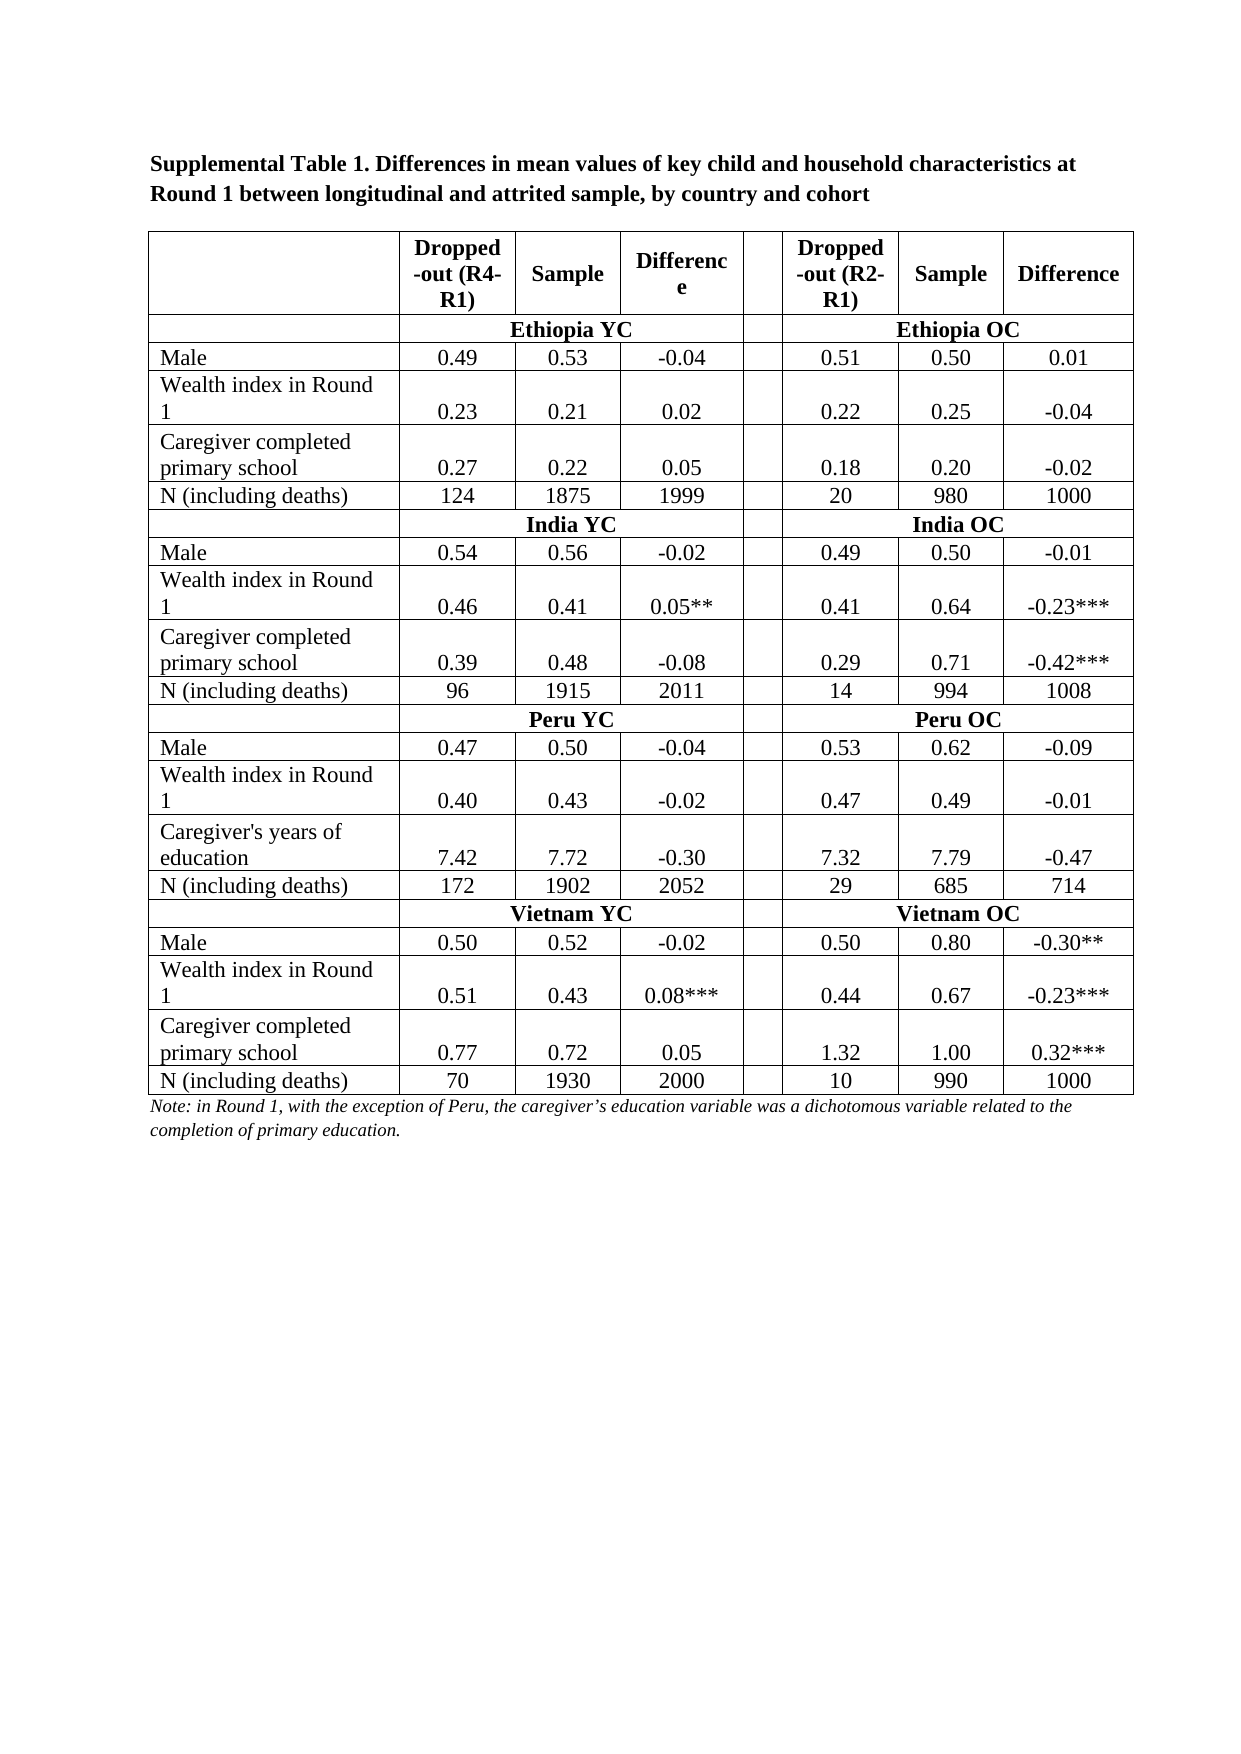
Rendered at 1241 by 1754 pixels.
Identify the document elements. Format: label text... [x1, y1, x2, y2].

table_cell -0.02 [1004, 425, 1133, 481]
table_cell Male [149, 343, 399, 370]
table_cell 20 [783, 482, 898, 509]
table_header [149, 232, 399, 314]
table_cell -0.09 [1004, 733, 1133, 760]
table_cell 7.32 [783, 815, 898, 870]
table_cell 1000 [1004, 482, 1133, 509]
table_cell 7.79 [899, 815, 1003, 870]
table_cell 2011 [621, 677, 743, 704]
table_cell 0.02 [621, 371, 743, 424]
table_cell [744, 620, 782, 676]
table_cell -0.47 [1004, 815, 1133, 870]
table_cell 7.42 [400, 815, 515, 870]
table_cell -0.04 [621, 733, 743, 760]
table_cell [744, 733, 782, 760]
table_cell Wealth index in Round 1 [149, 761, 399, 814]
table_cell 0.49 [400, 343, 515, 370]
table_cell 0.49 [899, 761, 1003, 814]
table_cell 0.50 [899, 538, 1003, 565]
table_cell 14 [783, 677, 898, 704]
table_cell 0.62 [899, 733, 1003, 760]
table_cell 0.41 [783, 566, 898, 619]
table_cell 0.50 [899, 343, 1003, 370]
table_cell 0.18 [783, 425, 898, 481]
table_cell 7.72 [516, 815, 620, 870]
table_cell 994 [899, 677, 1003, 704]
table_cell 0.41 [516, 566, 620, 619]
table_cell India OC [783, 510, 1133, 537]
table_cell [744, 538, 782, 565]
table_cell -0.08 [621, 620, 743, 676]
table_cell Male [149, 928, 399, 955]
table_cell -0.01 [1004, 538, 1133, 565]
table_cell Wealth index in Round 1 [149, 566, 399, 619]
table_cell 1.32 [783, 1010, 898, 1065]
table_cell N (including deaths) [149, 677, 399, 704]
table_cell [149, 315, 399, 342]
table_cell Caregiver completed primary school [149, 620, 399, 676]
table_cell 0.32*** [1004, 1010, 1133, 1065]
table_cell 0.47 [783, 761, 898, 814]
table_cell 0.54 [400, 538, 515, 565]
table_cell [744, 510, 782, 537]
table_cell -0.04 [621, 343, 743, 370]
table_cell 10 [783, 1066, 898, 1093]
table_cell [744, 677, 782, 704]
table_cell 0.23 [400, 371, 515, 424]
table_cell 1902 [516, 871, 620, 899]
table_cell 0.50 [783, 928, 898, 955]
table_cell 1930 [516, 1066, 620, 1093]
table_cell 0.27 [400, 425, 515, 481]
table_header Dropped-out (R4-R1) [400, 232, 515, 314]
table_cell 0.72 [516, 1010, 620, 1065]
table_cell 0.08*** [621, 956, 743, 1009]
table_cell 0.22 [783, 371, 898, 424]
table_cell 0.05 [621, 1010, 743, 1065]
table_header Sample [899, 232, 1003, 314]
table_cell Ethiopia OC [783, 315, 1133, 342]
table_cell 0.01 [1004, 343, 1133, 370]
table_cell -0.02 [621, 928, 743, 955]
table_cell 1915 [516, 677, 620, 704]
table_cell -0.30** [1004, 928, 1133, 955]
table_cell 0.53 [516, 343, 620, 370]
table_cell 1000 [1004, 1066, 1133, 1093]
table_cell [744, 1010, 782, 1065]
table_cell 0.05** [621, 566, 743, 619]
table_cell 990 [899, 1066, 1003, 1093]
table_cell 980 [899, 482, 1003, 509]
table_cell N (including deaths) [149, 871, 399, 899]
table_cell 0.43 [516, 761, 620, 814]
table_cell N (including deaths) [149, 482, 399, 509]
table_cell 70 [400, 1066, 515, 1093]
table_cell 0.50 [400, 928, 515, 955]
table_cell 2052 [621, 871, 743, 899]
table_cell 0.52 [516, 928, 620, 955]
table_cell 0.25 [899, 371, 1003, 424]
table_cell -0.02 [621, 761, 743, 814]
table_cell 96 [400, 677, 515, 704]
table_cell Peru YC [400, 705, 743, 732]
table_cell [744, 705, 782, 732]
table_cell 0.22 [516, 425, 620, 481]
table_cell [744, 956, 782, 1009]
table_cell [744, 371, 782, 424]
table_cell Caregiver completed primary school [149, 1010, 399, 1065]
text Supplemental Table 1. Differences in mean values of key child and household characteristics at Round 1 between longitudinal and attrited sample, by country and cohort [150, 150, 1090, 207]
table_cell 0.71 [899, 620, 1003, 676]
table_cell Caregiver completed primary school [149, 425, 399, 481]
table_cell 124 [400, 482, 515, 509]
table_cell -0.23*** [1004, 956, 1133, 1009]
table_cell -0.42*** [1004, 620, 1133, 676]
table_cell Wealth index in Round 1 [149, 956, 399, 1009]
table_cell 0.51 [400, 956, 515, 1009]
text Note: in Round 1, with the exception of Peru, the caregiver’s education variable was a dichotomous variable related to the completion of primary education. [150, 1095, 1090, 1141]
table_cell [744, 482, 782, 509]
table_cell 0.20 [899, 425, 1003, 481]
table_cell -0.01 [1004, 761, 1133, 814]
table_cell 1875 [516, 482, 620, 509]
table_header Difference [1004, 232, 1133, 314]
table_cell [149, 900, 399, 927]
table_cell 0.50 [516, 733, 620, 760]
table_cell Male [149, 538, 399, 565]
table_cell 0.43 [516, 956, 620, 1009]
table_cell [744, 566, 782, 619]
table_cell Vietnam YC [400, 900, 743, 927]
table_cell 1.00 [899, 1010, 1003, 1065]
table_cell [744, 871, 782, 899]
table_cell Peru OC [783, 705, 1133, 732]
table_cell 714 [1004, 871, 1133, 899]
table_cell 0.53 [783, 733, 898, 760]
table_cell Wealth index in Round 1 [149, 371, 399, 424]
table_cell 0.67 [899, 956, 1003, 1009]
table_header [744, 232, 782, 314]
table_cell 0.51 [783, 343, 898, 370]
table_cell [149, 510, 399, 537]
table_cell 0.39 [400, 620, 515, 676]
table_cell 0.64 [899, 566, 1003, 619]
table_cell 685 [899, 871, 1003, 899]
table_cell [744, 900, 782, 927]
table_cell 0.49 [783, 538, 898, 565]
table_cell 0.46 [400, 566, 515, 619]
table_cell [744, 761, 782, 814]
table_cell -0.30 [621, 815, 743, 870]
table_cell 0.80 [899, 928, 1003, 955]
table_cell 2000 [621, 1066, 743, 1093]
table_cell 172 [400, 871, 515, 899]
table_cell Caregiver's years of education [149, 815, 399, 870]
table_cell Ethiopia YC [400, 315, 743, 342]
table_cell 1999 [621, 482, 743, 509]
table_header Sample [516, 232, 620, 314]
table_header Difference [621, 232, 743, 314]
table_cell 0.56 [516, 538, 620, 565]
table_cell 0.77 [400, 1010, 515, 1065]
table_cell [149, 705, 399, 732]
table_cell [744, 815, 782, 870]
table_cell Vietnam OC [783, 900, 1133, 927]
table_cell 0.44 [783, 956, 898, 1009]
table_cell 1008 [1004, 677, 1133, 704]
table_header Dropped-out (R2-R1) [783, 232, 898, 314]
table_cell -0.04 [1004, 371, 1133, 424]
table_cell 29 [783, 871, 898, 899]
table_cell 0.05 [621, 425, 743, 481]
table_cell [744, 315, 782, 342]
table_cell [744, 1066, 782, 1093]
table_cell N (including deaths) [149, 1066, 399, 1093]
table_cell -0.02 [621, 538, 743, 565]
table_cell 0.29 [783, 620, 898, 676]
table_cell [744, 425, 782, 481]
table_cell India YC [400, 510, 743, 537]
table_cell [744, 343, 782, 370]
table_cell 0.47 [400, 733, 515, 760]
table_cell [744, 928, 782, 955]
table_cell Male [149, 733, 399, 760]
table_cell 0.21 [516, 371, 620, 424]
table_cell -0.23*** [1004, 566, 1133, 619]
table_cell 0.40 [400, 761, 515, 814]
table_cell 0.48 [516, 620, 620, 676]
